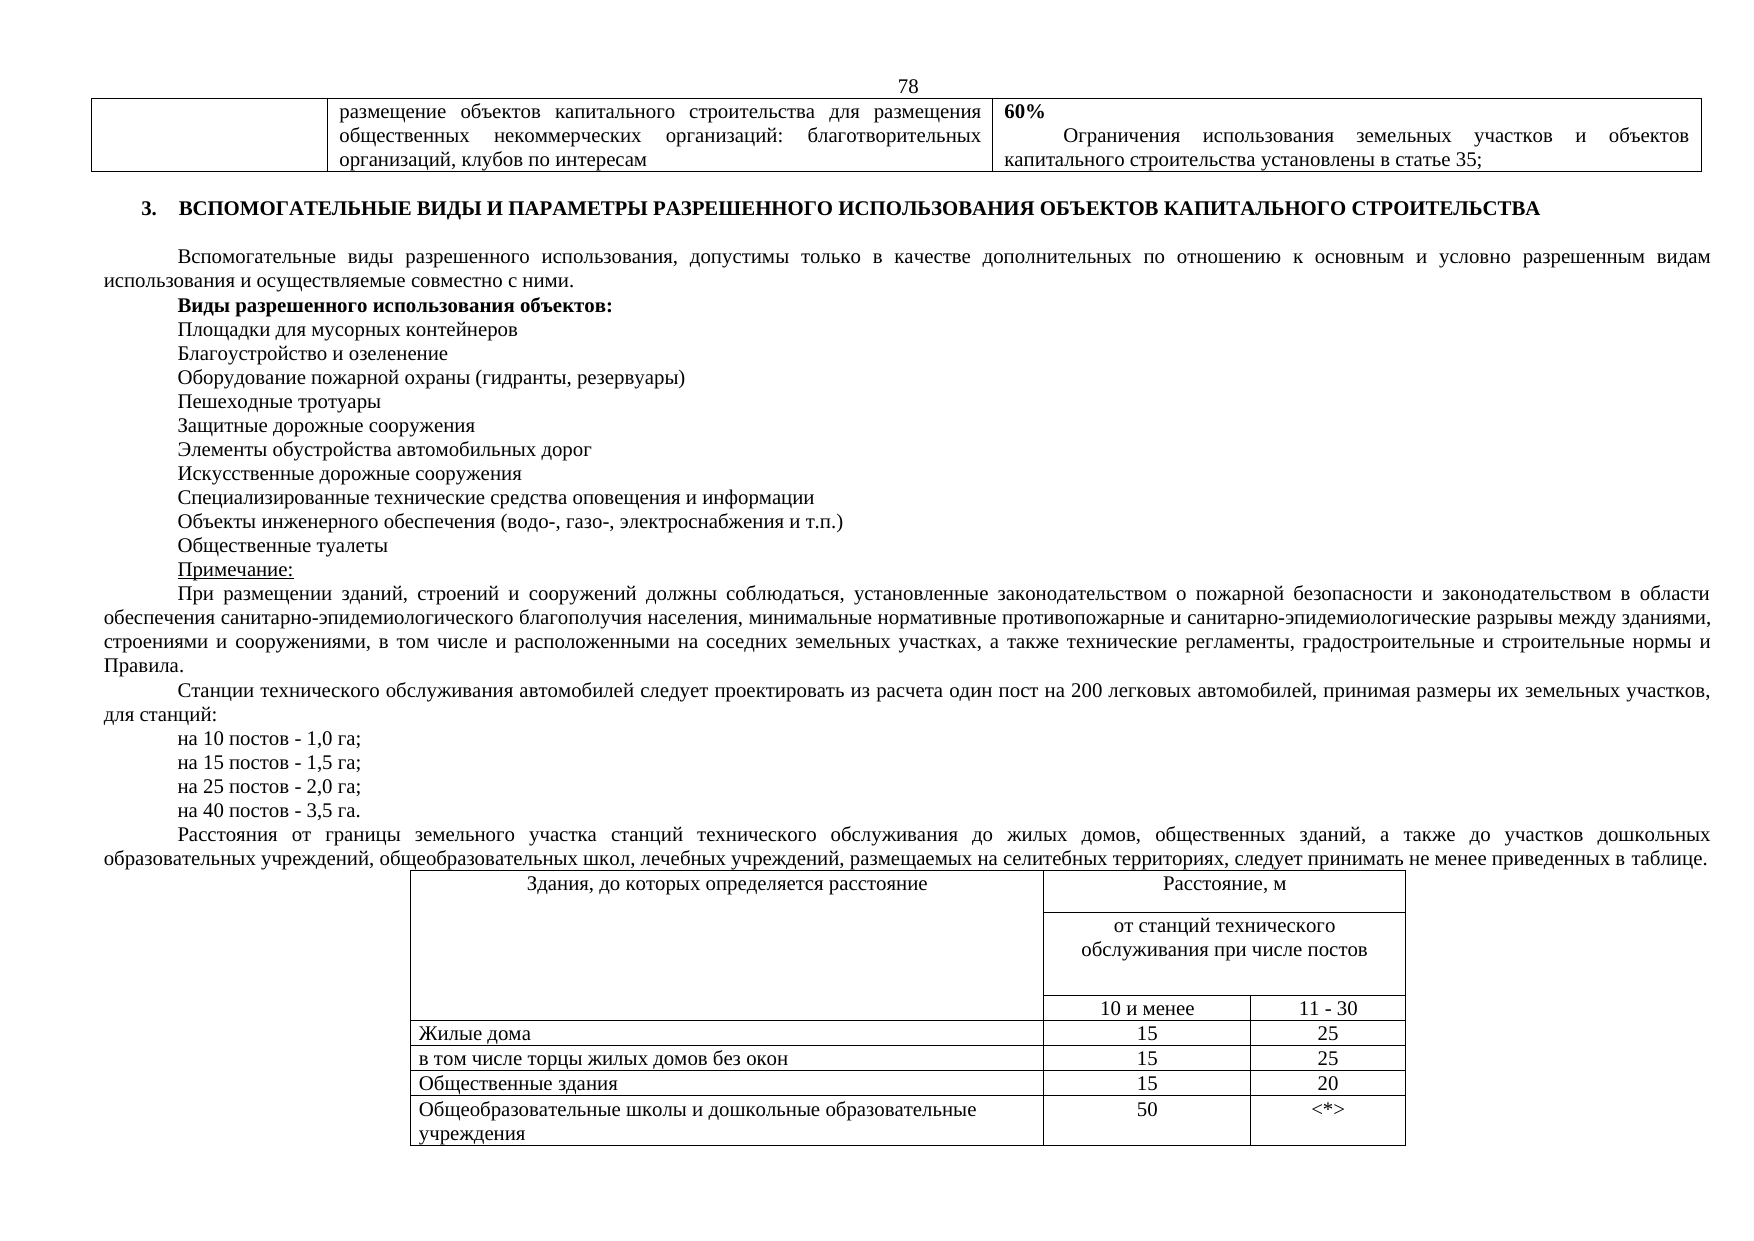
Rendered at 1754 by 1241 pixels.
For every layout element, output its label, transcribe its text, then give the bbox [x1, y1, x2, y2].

text Виды разрешенного использования объектов: [103, 292, 1713, 317]
table_header Здания, до которых определяется расстояние [411, 871, 1043, 1020]
table_cell 15 [1044, 1046, 1250, 1070]
table_cell в том числе торцы жилых домов без окон [411, 1046, 1043, 1070]
text При размещении зданий, строений и сооружений должны соблюдаться, установленные законодательством о пожарной безопасности и законодательством в области обеспечения санитарно-эпидемиологического благополучия населения, минимальные нормативные противопожарные и санитарно-эпидемиологические разрывы между зданиями, строениями и сооружениями, в том числе и расположенными на соседних земельных участках, а также технические регламенты, градостроительные и строительные нормы и Правила. [103, 581, 1713, 677]
table_cell 20 [1251, 1071, 1405, 1095]
text Станции технического обслуживания автомобилей следует проектировать из расчета один пост на 200 легковых автомобилей, принимая размеры их земельных участков, для станций: [103, 677, 1713, 726]
text Оборудование пожарной охраны (гидранты, резервуары) [103, 365, 1713, 389]
text Искусственные дорожные сооружения [103, 461, 1713, 485]
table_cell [92, 99, 327, 171]
table_cell Общеобразовательные школы и дошкольные образовательные учреждения [411, 1096, 1043, 1144]
table_header Расстояние, м [1044, 871, 1405, 912]
text Пешеходные тротуары [103, 389, 1713, 413]
table_cell 15 [1044, 1071, 1250, 1095]
table_cell от станций технического обслуживания при числе постов [1044, 913, 1405, 995]
text Примечание: [103, 557, 1713, 581]
text на 40 постов - 3,5 га. [103, 798, 1713, 822]
table_cell Общественные здания [411, 1071, 1043, 1095]
text Специализированные технические средства оповещения и информации [103, 485, 1713, 509]
table_cell 11 - 30 [1251, 996, 1405, 1020]
text Вспомогательные виды разрешенного использования, допустимы только в качестве дополнительных по отношению к основным и условно разрешенным видам использования и осуществляемые совместно с ними. [103, 244, 1713, 292]
table_cell 25 [1251, 1021, 1405, 1045]
text Площадки для мусорных контейнеров [103, 317, 1713, 341]
text Защитные дорожные сооружения [103, 413, 1713, 437]
table_cell Жилые дома [411, 1021, 1043, 1045]
text на 10 постов - 1,0 га; [103, 726, 1713, 750]
text Расстояния от границы земельного участка станций технического обслуживания до жилых домов, общественных зданий, а также до участков дошкольных образовательных учреждений, общеобразовательных школ, лечебных учреждений, размещаемых на селитебных территориях, следует принимать не менее приведенных в таблице. [103, 822, 1713, 870]
text Объекты инженерного обеспечения (водо-, газо-, электроснабжения и т.п.) [103, 509, 1713, 533]
text Элементы обустройства автомобильных дорог [103, 437, 1713, 461]
text Общественные туалеты [103, 533, 1713, 557]
table_cell 10 и менее [1044, 996, 1250, 1020]
table_cell 25 [1251, 1046, 1405, 1070]
text Благоустройство и озеленение [103, 341, 1713, 365]
table_cell 50 [1044, 1096, 1250, 1144]
table_cell 15 [1044, 1021, 1250, 1045]
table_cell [328, 99, 992, 171]
list ВСПОМОГАТЕЛЬНЫЕ ВИДЫ И ПАРАМЕТРЫ РАЗРЕШЕННОГО ИСПОЛЬЗОВАНИЯ ОБЪЕКТОВ КАПИТАЛЬНОГО СТРОИТЕЛЬСТВА [141, 196, 1713, 220]
text на 15 постов - 1,5 га; [103, 750, 1713, 774]
table_cell <*> [1251, 1096, 1405, 1144]
text на 25 постов - 2,0 га; [103, 774, 1713, 798]
